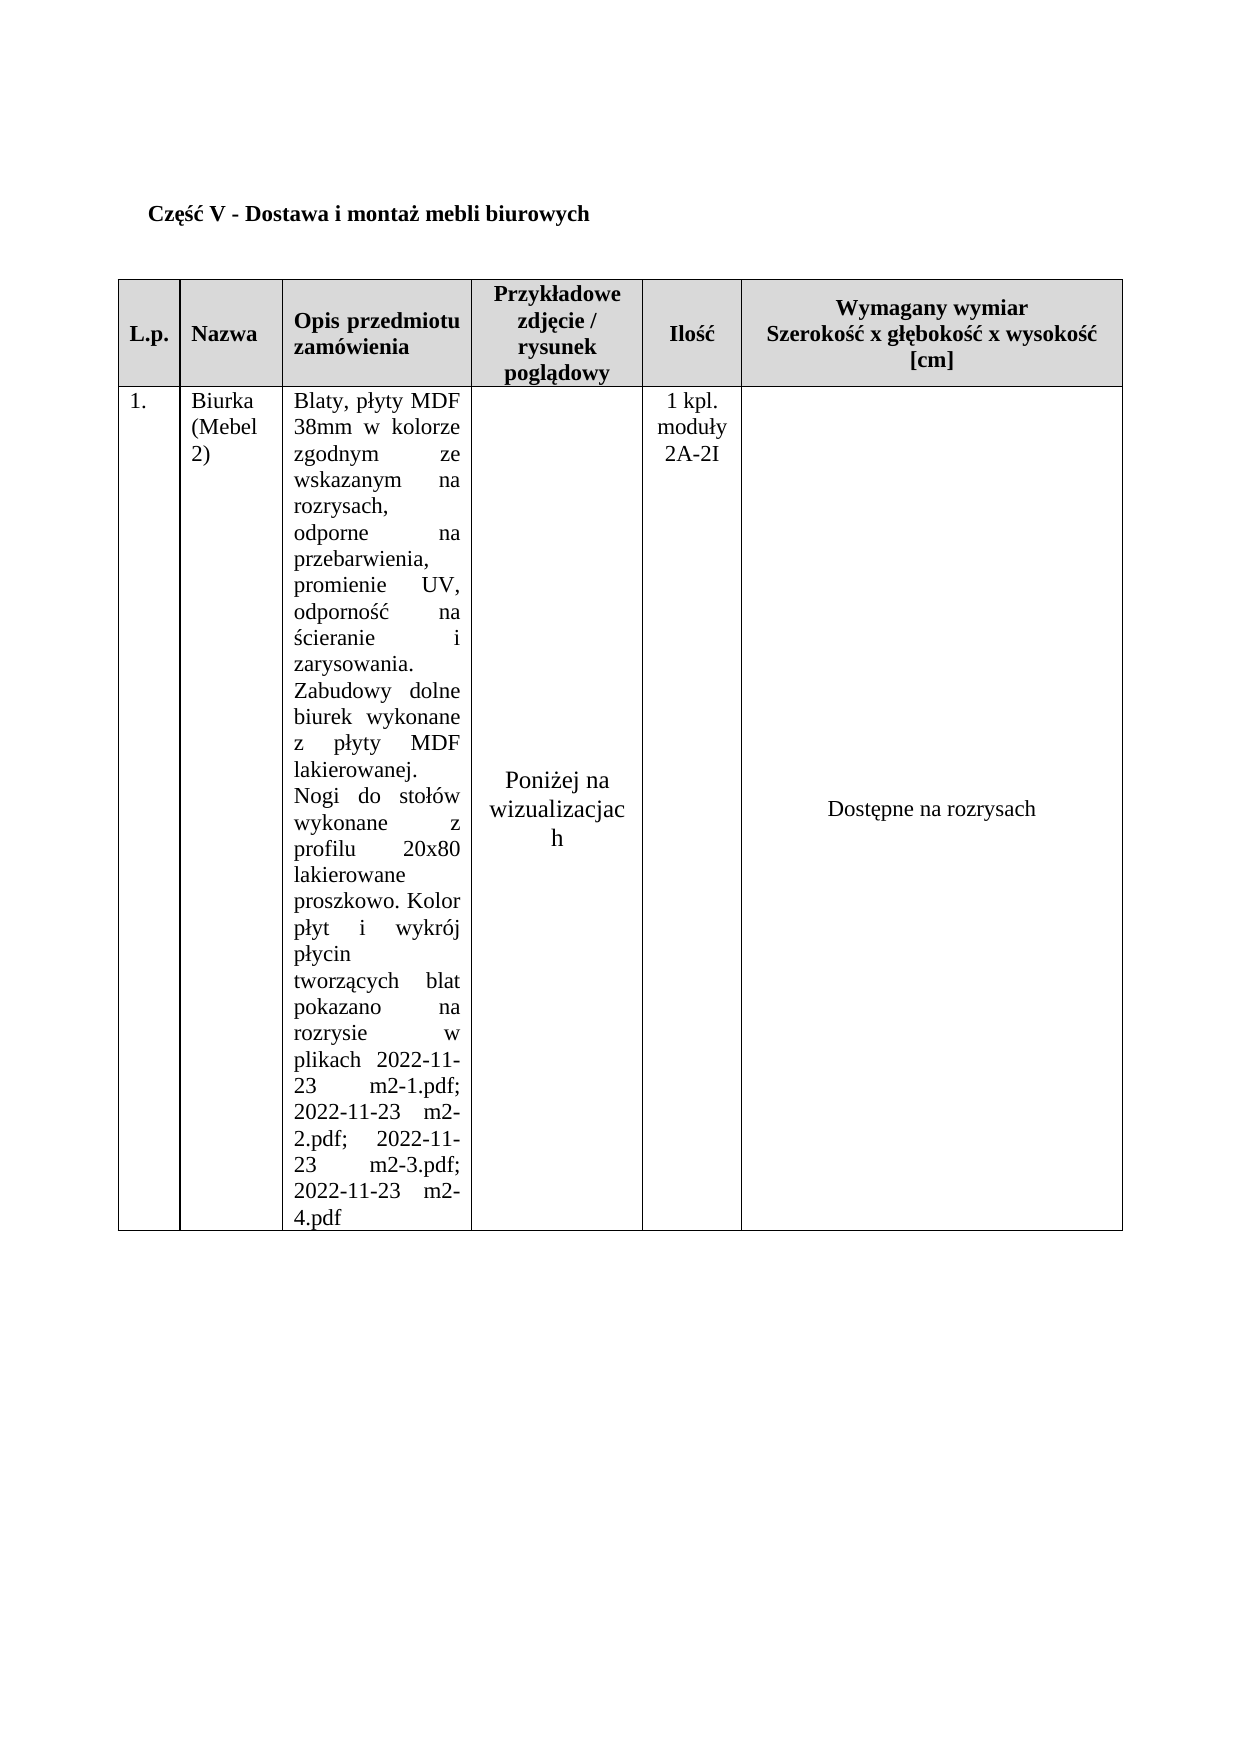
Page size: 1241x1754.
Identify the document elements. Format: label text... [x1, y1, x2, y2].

table_cell Poniżej na wizualizacjach [472, 387, 642, 1230]
table_header L.p. [119, 280, 179, 386]
table_header Przykładowe zdjęcie / rysunek poglądowy [472, 280, 642, 386]
table_header Ilość [643, 280, 741, 386]
table_header Nazwa [181, 280, 282, 386]
list Część V - Dostawa i montaż mebli biurowych [148, 200, 1093, 227]
table_header Wymagany wymiar Szerokość x głębokość x wysokość [cm] [742, 280, 1122, 386]
table_cell 1. [119, 387, 179, 1230]
table_cell Blaty, płyty MDF 38mm w kolorze zgodnym ze wskazanym na rozrysach, odporne na przebarwienia, promienie UV, odporność na ścieranie i zarysowania. Zabudowy dolne biurek wykonane z płyty MDF lakierowanej. Nogi do stołów wykonane z profilu 20x80 lakierowane proszkowo. Kolor płyt i wykrój płycin tworzących blat pokazano na rozrysie w plikach 2022-11-23 m2-1.pdf; 2022-11-23 m2-2.pdf; 2022-11-23 m2-3.pdf; 2022-11-23 m2-4.pdf [283, 387, 471, 1230]
table_cell 1 kpl. moduły 2A-2I [643, 387, 741, 1230]
table_header Opis przedmiotu zamówienia [283, 280, 471, 386]
table_cell Biurka (Mebel 2) [181, 387, 282, 1230]
table_cell Dostępne na rozrysach [742, 387, 1122, 1230]
